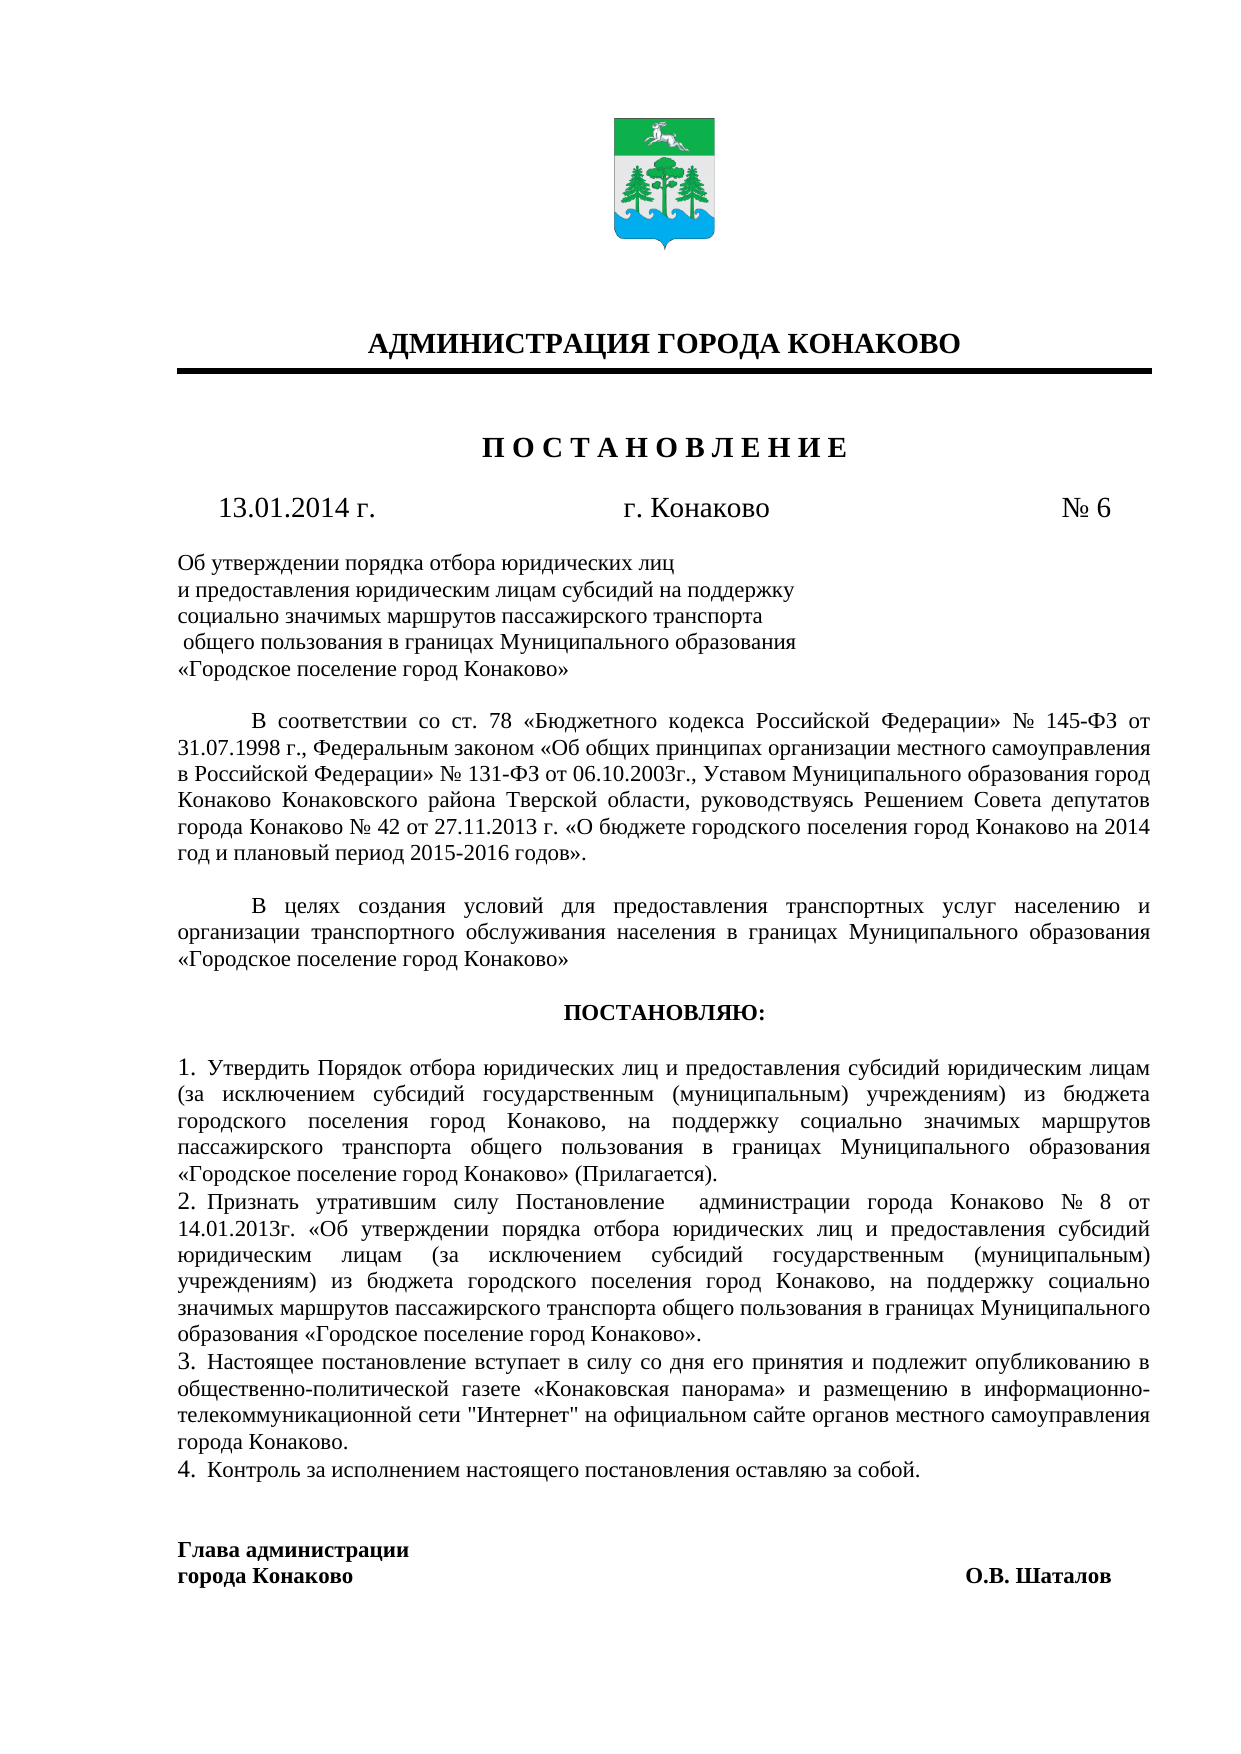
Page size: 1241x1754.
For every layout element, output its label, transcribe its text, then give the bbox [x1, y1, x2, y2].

text и предоставления юридическим лицам субсидий на поддержку [177, 576, 1152, 602]
text П О С Т А Н О В Л Е Н И Е [177, 431, 1152, 464]
text общего пользования в границах Муниципального образования [177, 628, 1152, 655]
picture [614, 231, 715, 250]
list Утвердить Порядок отбора юридических лиц и предоставления субсидий юридическим лицам (за исключением субсидий государственным (муниципальным) учреждениям) из бюджета городского поселения город Конаково, на поддержку социально значимых маршрутов пассажирского транспорта общего пользования в границах Муниципального образования «Городское поселение город Конаково» (Прилагается). [177, 1052, 1152, 1186]
text 13.01.2014 г. г. Конаково № 6 [177, 490, 1152, 523]
text города Конаково О.В. Шаталов [177, 1562, 1152, 1588]
picture [614, 118, 715, 218]
title АДМИНИСТРАЦИЯ ГОРОДА КОНАКОВО [177, 326, 1152, 359]
text Глава администрации [177, 1536, 1152, 1562]
text В целях создания условий для предоставления транспортных услуг населению и организации транспортного обслуживания населения в границах Муниципального образования «Городское поселение город Конаково» [177, 892, 1152, 971]
list Контроль за исполнением настоящего постановления оставляю за собой. [177, 1454, 1152, 1483]
list Настоящее постановление вступает в силу со дня его принятия и подлежит опубликованию в общественно-политической газете «Конаковская панорама» и размещению в информационно-телекоммуникационной сети "Интернет" на официальном сайте органов местного самоуправления города Конаково. [177, 1346, 1152, 1454]
list Признать утратившим силу Постановление администрации города Конаково № 8 от 14.01.2013г. «Об утверждении порядка отбора юридических лиц и предоставления субсидий юридическим лицам (за исключением субсидий государственным (муниципальным) учреждениям) из бюджета городского поселения город Конаково, на поддержку социально значимых маршрутов пассажирского транспорта общего пользования в границах Муниципального образования «Городское поселение город Конаково». [177, 1186, 1152, 1346]
text В соответствии со ст. 78 «Бюджетного кодекса Российской Федерации» № 145-ФЗ от 31.07.1998 г., Федеральным законом «Об общих принципах организации местного самоуправления в Российской Федерации» № 131-ФЗ от 06.10.2003г., Уставом Муниципального образования город Конаково Конаковского района Тверской области, руководствуясь Решением Совета депутатов города Конаково № 42 от 27.11.2013 г. «О бюджете городского поселения город Конаково на 2014 год и плановый период 2015-2016 годов». [177, 707, 1152, 866]
text Об утверждении порядка отбора юридических лиц [177, 549, 1152, 576]
text социально значимых маршрутов пассажирского транспорта [177, 602, 1152, 628]
text ПОСТАНОВЛЯЮ: [177, 999, 1152, 1025]
text «Городское поселение город Конаково» [177, 655, 1152, 681]
